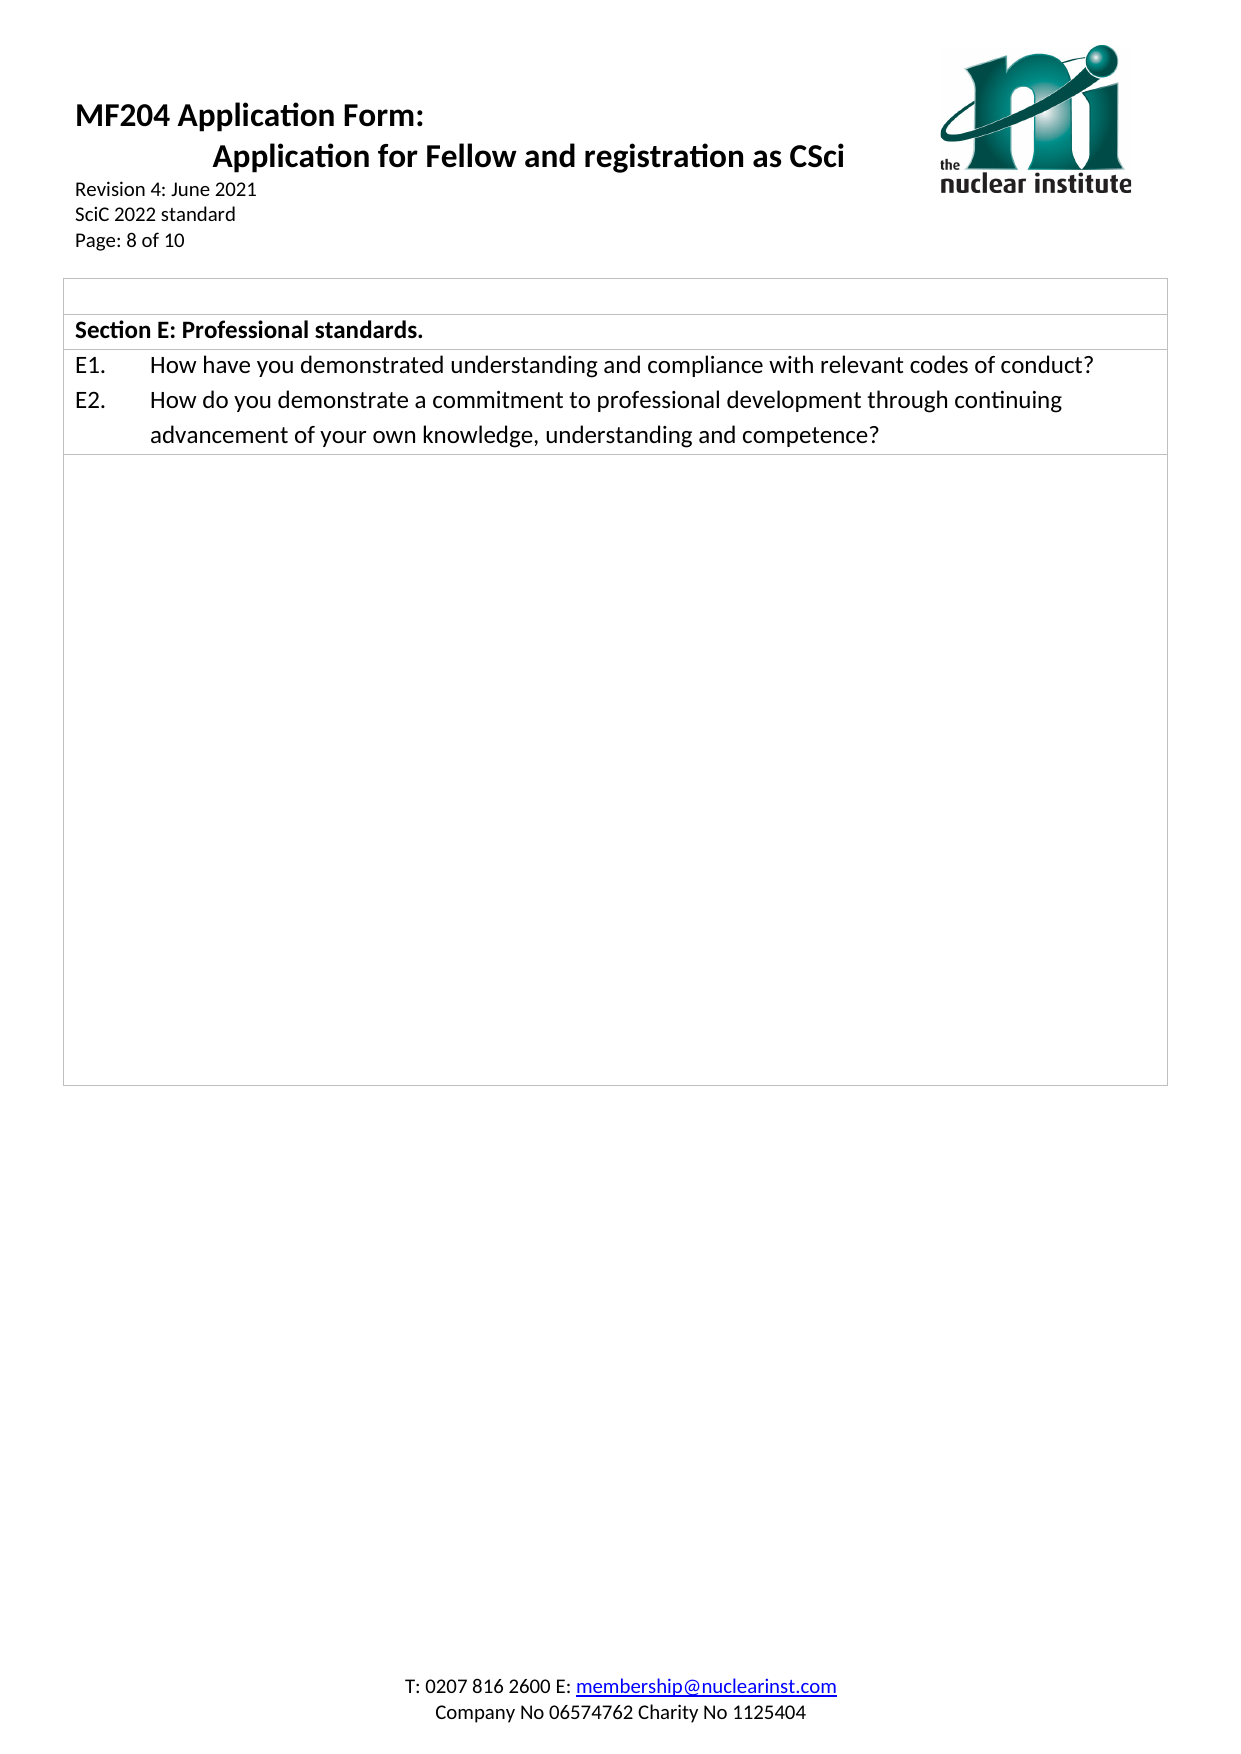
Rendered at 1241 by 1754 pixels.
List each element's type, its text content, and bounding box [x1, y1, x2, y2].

table_cell E1. How have you demonstrated understanding and compliance with relevant codes of conduct? E2. How do you demonstrate a commitment to professional development through continuing advancement of your own knowledge, understanding and competence? [64, 350, 1167, 454]
picture [940, 45, 1132, 193]
table_cell Section E: Professional standards. [64, 315, 1167, 348]
table_cell [64, 279, 1167, 313]
table_cell [64, 455, 1167, 1084]
